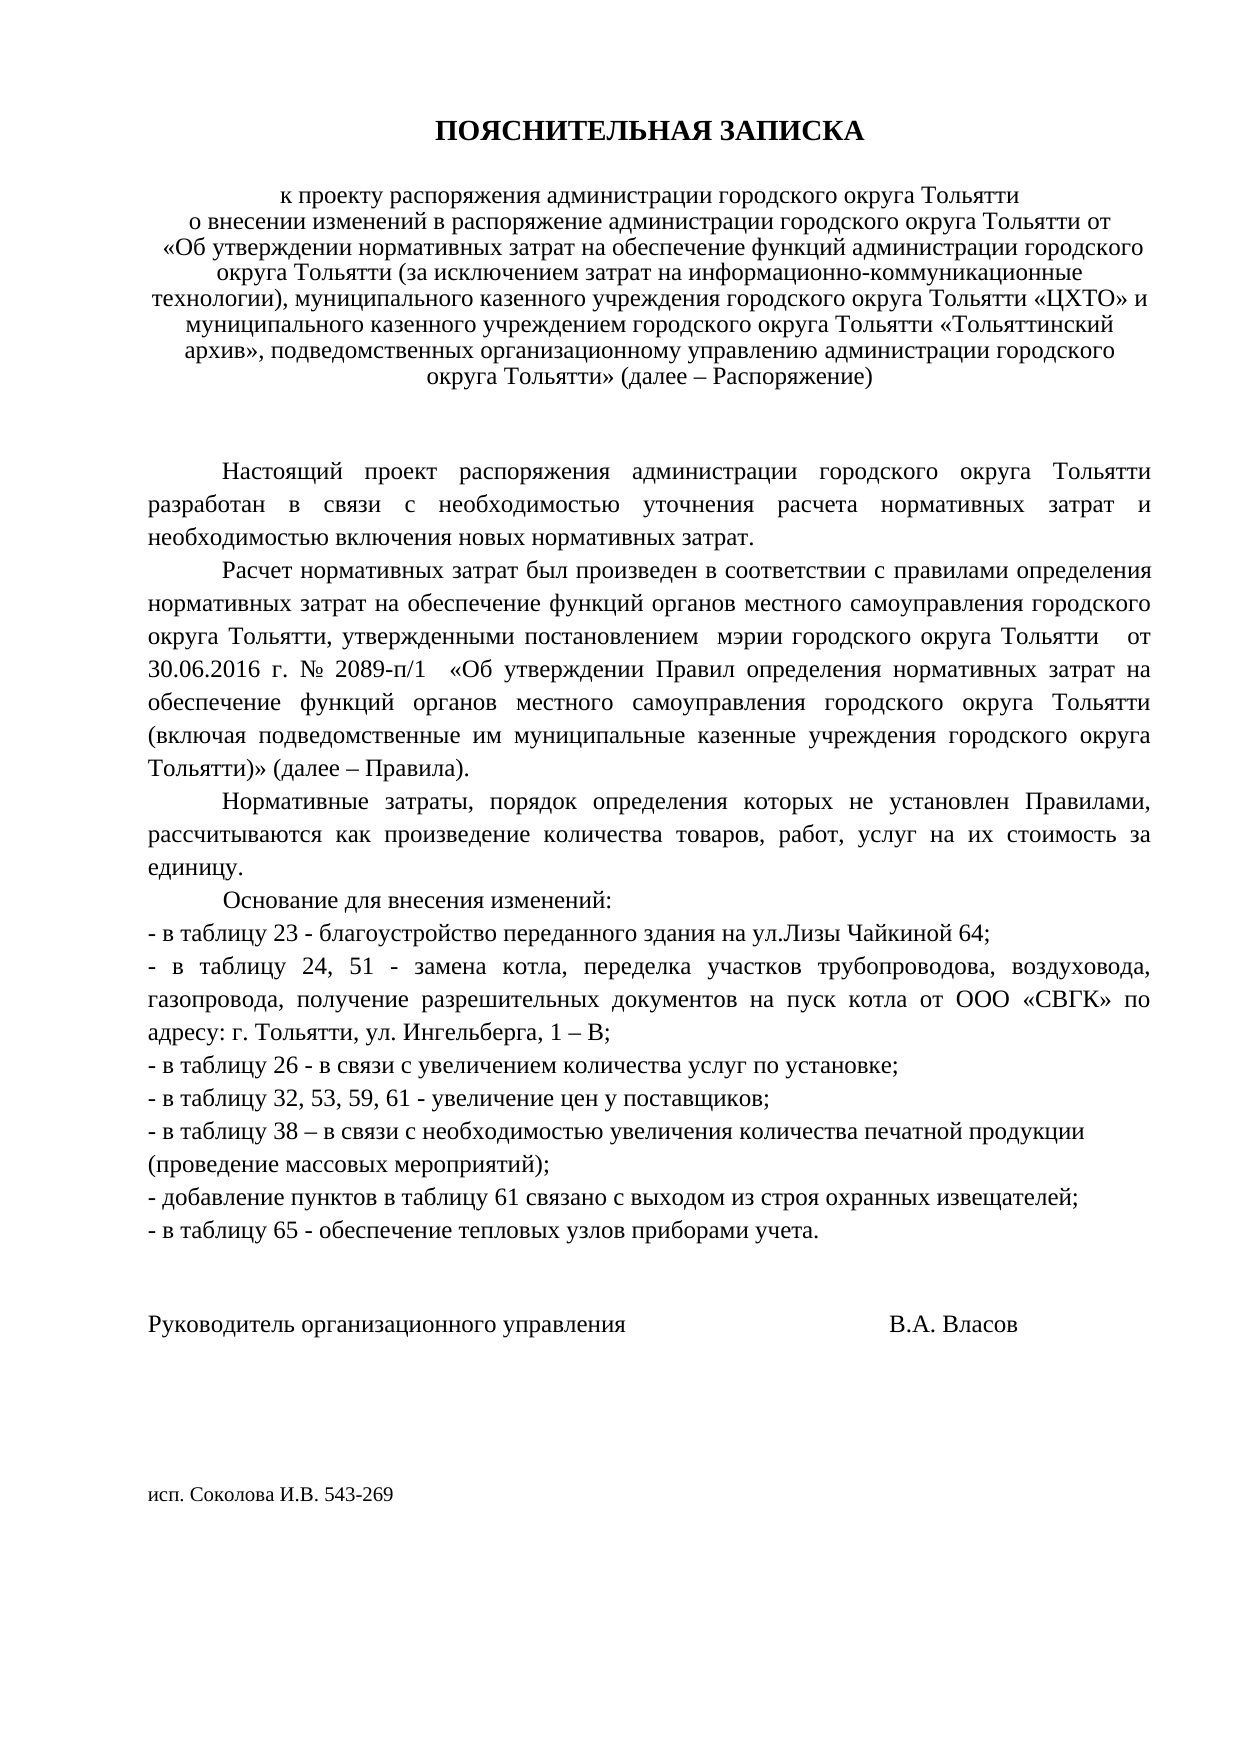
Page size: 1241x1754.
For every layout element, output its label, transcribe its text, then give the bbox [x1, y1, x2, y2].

text исп. Соколова И.В. 543-269 [148, 1482, 1152, 1506]
text - в таблицу 23 - благоустройство переданного здания на ул.Лизы Чайкиной 64; [148, 918, 1152, 947]
text Основание для внесения изменений: [148, 885, 1152, 914]
text «Об утверждении нормативных затрат на обеспечение функций администрации городского округа Тольятти (за исключением затрат на информационно-коммуникационные технологии), муниципального казенного учреждения городского округа Тольятти «ЦХТО» и муниципального казенного учреждением городского округа Тольятти «Тольяттинский архив», подведомственных организационному управлению администрации городского округа Тольятти» (далее – Распоряжение) [148, 234, 1152, 390]
text ПОЯСНИТЕЛЬНАЯ ЗАПИСКА [148, 113, 1152, 146]
text - добавление пунктов в таблицу 61 связано с выходом из строя охранных извещателей; [148, 1182, 1152, 1211]
text - в таблицу 65 - обеспечение тепловых узлов приборами учета. [148, 1215, 1152, 1244]
text Руководитель организационного управления В.А. Власов [148, 1309, 1152, 1338]
text - в таблицу 38 – в связи с необходимостью увеличения количества печатной продукции (проведение массовых мероприятий); [148, 1116, 1152, 1178]
text Нормативные затраты, порядок определения которых не установлен Правилами, рассчитываются как произведение количества товаров, работ, услуг на их стоимость за единицу. [148, 786, 1152, 881]
text - в таблицу 26 - в связи с увеличением количества услуг по установке; [148, 1050, 1152, 1079]
text о внесении изменений в распоряжение администрации городского округа Тольятти от [148, 208, 1152, 234]
text - в таблицу 24, 51 - замена котла, переделка участков трубопроводова, воздуховода, газопровода, получение разрешительных документов на пуск котла от ООО «СВГК» по адресу: г. Тольятти, ул. Ингельберга, 1 – В; [148, 951, 1152, 1046]
text Расчет нормативных затрат был произведен в соответствии с правилами определения нормативных затрат на обеспечение функций органов местного самоуправления городского округа Тольятти, утвержденными постановлением мэрии городского округа Тольятти от 30.06.2016 г. № 2089-п/1 «Об утверждении Правил определения нормативных затрат на обеспечение функций органов местного самоуправления городского округа Тольятти (включая подведомственные им муниципальные казенные учреждения городского округа Тольятти)» (далее – Правила). [148, 555, 1152, 782]
text к проекту распоряжения администрации городского округа Тольятти [148, 180, 1152, 208]
text - в таблицу 32, 53, 59, 61 - увеличение цен у поставщиков; [148, 1083, 1152, 1112]
text Настоящий проект распоряжения администрации городского округа Тольятти разработан в связи с необходимостью уточнения расчета нормативных затрат и необходимостью включения новых нормативных затрат. [148, 456, 1152, 551]
